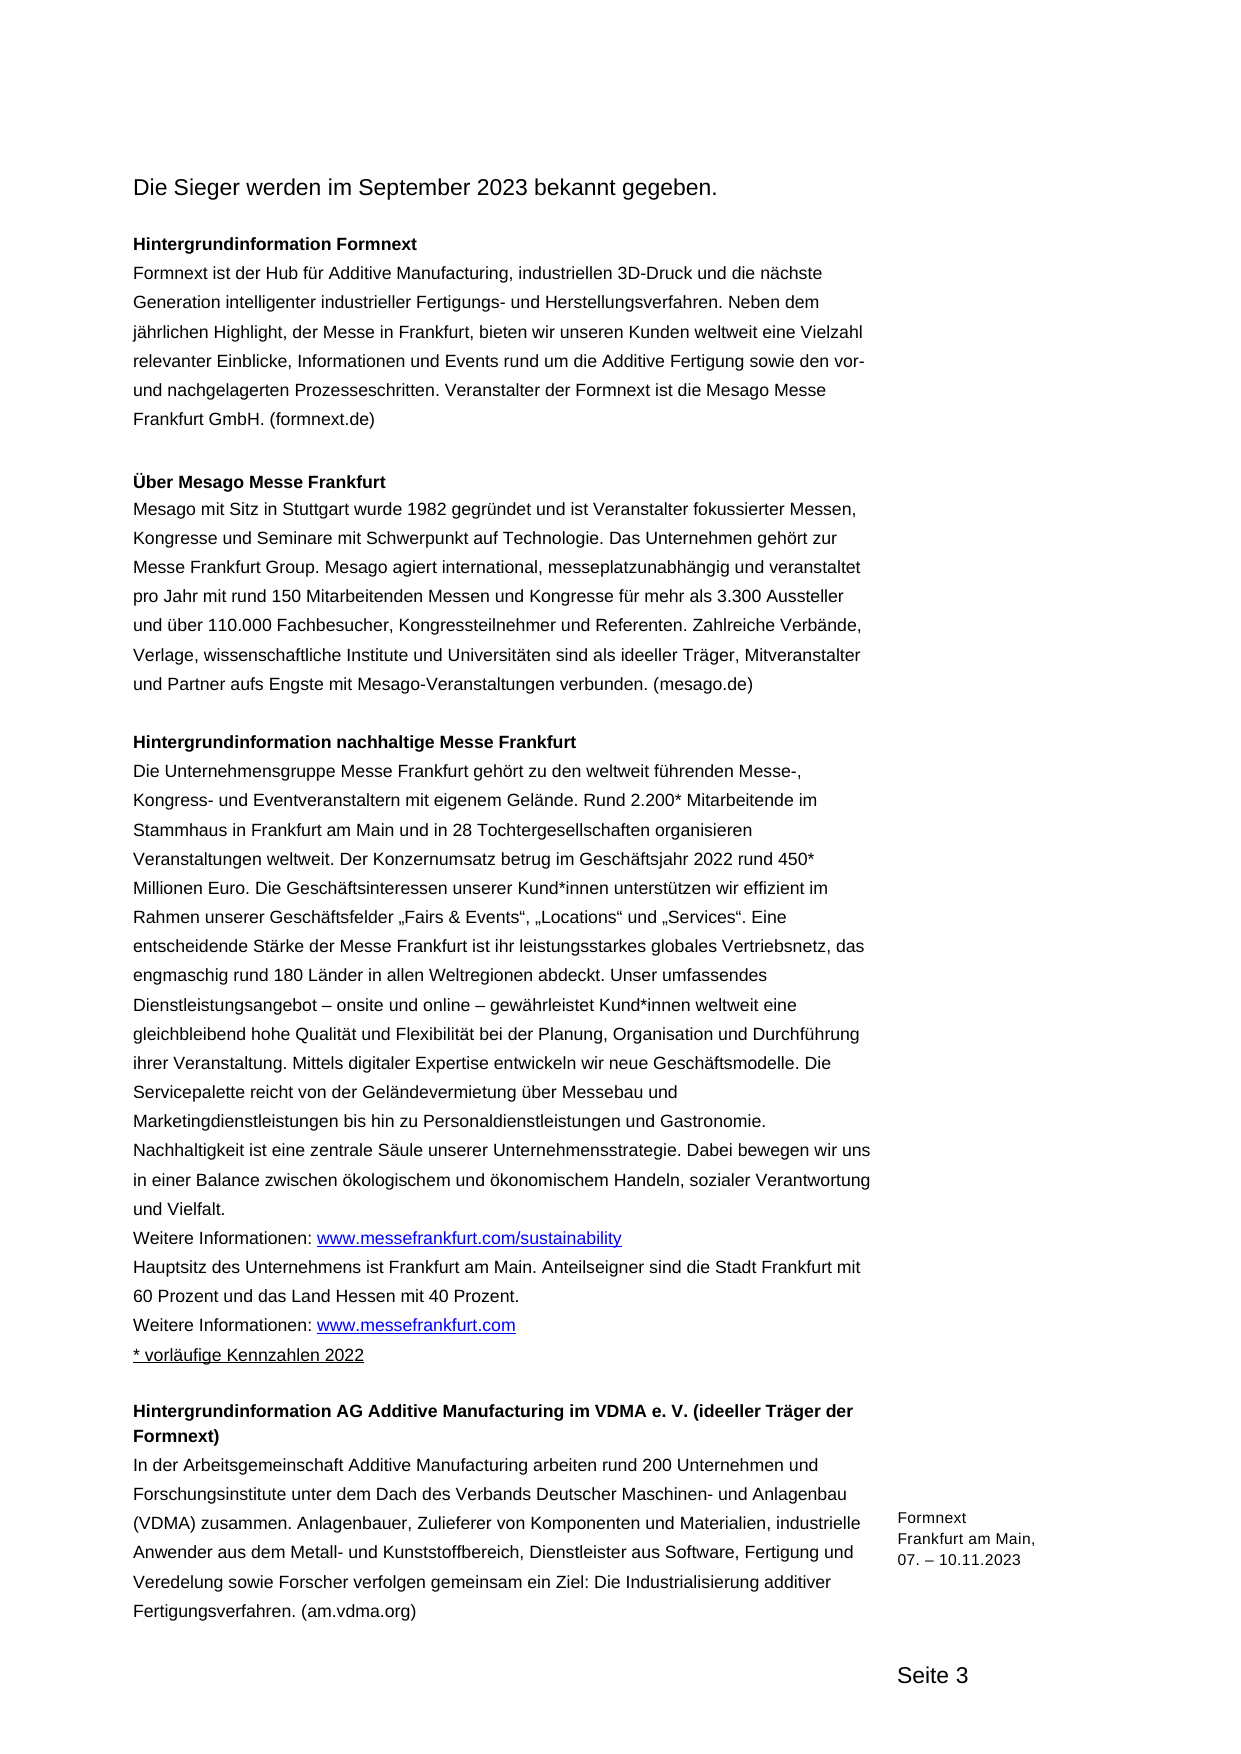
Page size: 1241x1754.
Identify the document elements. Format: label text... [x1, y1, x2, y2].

text Über Mesago Messe Frankfurt [133, 458, 874, 492]
text Weitere Informationen: www.messefrankfurt.com/sustainability [133, 1221, 874, 1250]
text Hintergrundinformation nachhaltige Messe Frankfurt [133, 725, 874, 754]
text Weitere Informationen: www.messefrankfurt.com [133, 1308, 874, 1338]
text Hintergrundinformation Formnext [133, 229, 874, 254]
text * vorläufige Kennzahlen 2022 [133, 1338, 874, 1367]
text Mesago mit Sitz in Stuttgart wurde 1982 gegründet und ist Veranstalter fokussierter Messen, Kongresse und Seminare mit Schwerpunkt auf Technologie. Das Unternehmen gehört zur Messe Frankfurt Group. Mesago agiert international, messeplatzunabhängig und veranstaltet pro Jahr mit rund 150 Mitarbeitenden Messen und Kongresse für mehr als 3.300 Aussteller und über 110.000 Fachbesucher, Kongressteilnehmer und Referenten. Zahlreiche Verbände, Verlage, wissenschaftliche Institute und Universitäten sind als ideeller Träger, Mitveranstalter und Partner aufs Engste mit Mesago-Veranstaltungen verbunden. (mesago.de) [133, 492, 874, 696]
text Die Sieger werden im September 2023 bekannt gegeben. [133, 171, 874, 200]
text Hintergrundinformation AG Additive Manufacturing im VDMA e. V. (ideeller Träger der Formnext) [133, 1396, 874, 1446]
text In der Arbeitsgemeinschaft Additive Manufacturing arbeiten rund 200 Unternehmen und Forschungsinstitute unter dem Dach des Verbands Deutscher Maschinen- und Anlagenbau (VDMA) zusammen. Anlagenbauer, Zulieferer von Komponenten und Materialien, industrielle Anwender aus dem Metall- und Kunststoffbereich, Dienstleister aus Software, Fertigung und Veredelung sowie Forscher verfolgen gemeinsam ein Ziel: Die Industrialisierung additiver Fertigungsverfahren. (am.vdma.org) [133, 1446, 874, 1621]
text Hauptsitz des Unternehmens ist Frankfurt am Main. Anteilseigner sind die Stadt Frankfurt mit 60 Prozent und das Land Hessen mit 40 Prozent. [133, 1250, 874, 1308]
text Die Unternehmensgruppe Messe Frankfurt gehört zu den weltweit führenden Messe-, Kongress- und Eventveranstaltern mit eigenem Gelände. Rund 2.200* Mitarbeitende im Stammhaus in Frankfurt am Main und in 28 Tochtergesellschaften organisieren Veranstaltungen weltweit. Der Konzernumsatz betrug im Geschäftsjahr 2022 rund 450* Millionen Euro. Die Geschäftsinteressen unserer Kund*innen unterstützen wir effizient im Rahmen unserer Geschäftsfelder „Fairs & Events“, „Locations“ und „Services“. Eine entscheidende Stärke der Messe Frankfurt ist ihr leistungsstarkes globales Vertriebsnetz, das engmaschig rund 180 Länder in allen Weltregionen abdeckt. Unser umfassendes Dienstleistungsangebot – onsite und online – gewährleistet Kund*innen weltweit eine gleichbleibend hohe Qualität und Flexibilität bei der Planung, Organisation und Durchführung ihrer Veranstaltung. Mittels digitaler Expertise entwickeln wir neue Geschäftsmodelle. Die Servicepalette reicht von der Geländevermietung über Messebau und Marketingdienstleistungen bis hin zu Personaldienstleistungen und Gastronomie. Nachhaltigkeit ist eine zentrale Säule unserer Unternehmensstrategie. Dabei bewegen wir uns in einer Balance zwischen ökologischem und ökonomischem Handeln, sozialer Verantwortung und Vielfalt. [133, 754, 874, 1221]
text Formnext ist der Hub für Additive Manufacturing, industriellen 3D-Druck und die nächste Generation intelligenter industrieller Fertigungs- und Herstellungsverfahren. Neben dem jährlichen Highlight, der Messe in Frankfurt, bieten wir unseren Kunden weltweit eine Vielzahl relevanter Einblicke, Informationen und Events rund um die Additive Fertigung sowie den vor- und nachgelagerten Prozesseschritten. Veranstalter der Formnext ist die Mesago Messe Frankfurt GmbH. (formnext.de) [133, 254, 874, 429]
